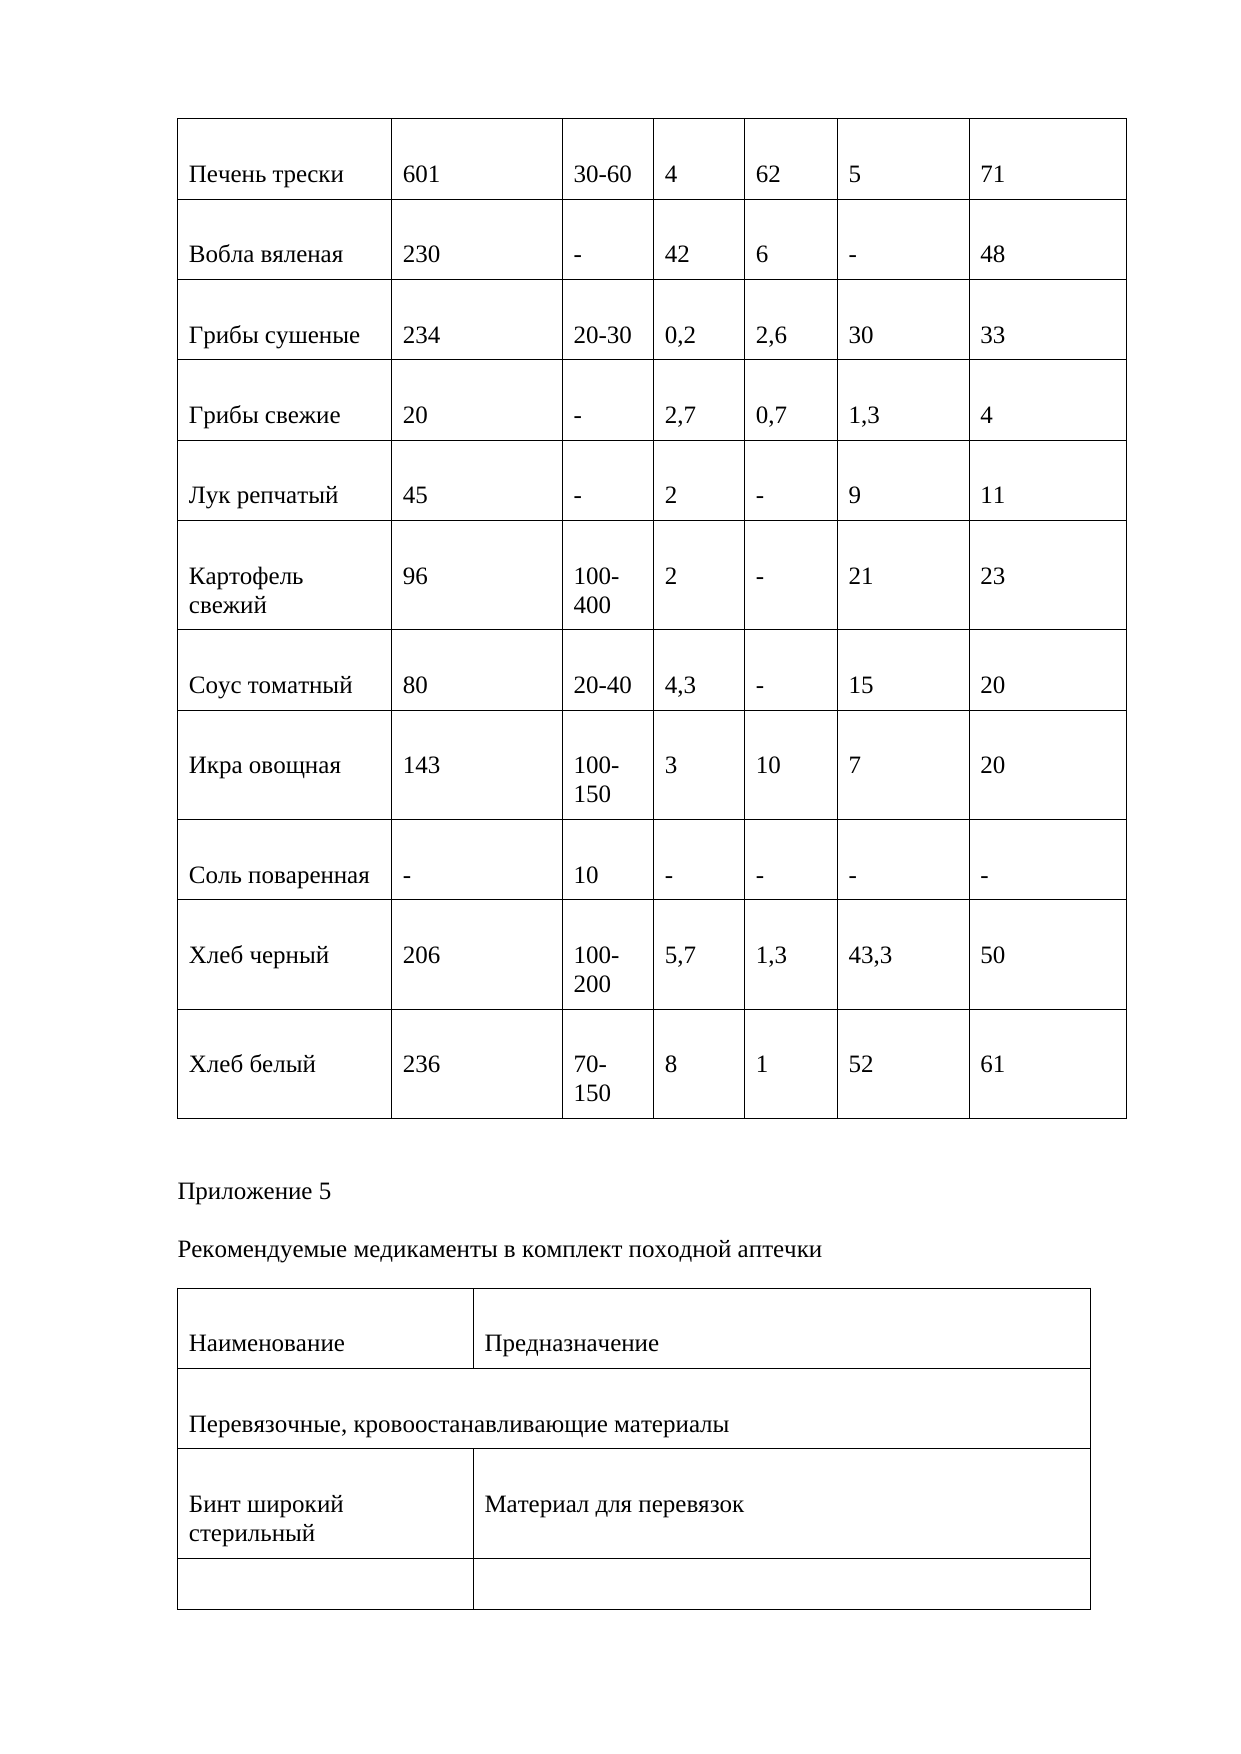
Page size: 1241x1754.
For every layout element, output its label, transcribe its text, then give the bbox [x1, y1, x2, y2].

table_cell - [745, 521, 837, 629]
table_cell 10 [745, 711, 837, 819]
table_cell 33 [970, 280, 1126, 359]
table_cell 3 [654, 711, 744, 819]
table_cell 601 [392, 119, 562, 198]
table_cell 20 [970, 630, 1126, 710]
table_cell - [563, 441, 653, 520]
table_cell 30 [838, 280, 969, 359]
table_cell 7 [838, 711, 969, 819]
table_cell 5 [838, 119, 969, 198]
table_cell 0,7 [745, 360, 837, 440]
table_cell - [745, 820, 837, 899]
table_cell 4 [654, 119, 744, 198]
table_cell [474, 1559, 1090, 1609]
table_cell 20-30 [563, 280, 653, 359]
table_cell 234 [392, 280, 562, 359]
table_cell 20 [970, 711, 1126, 819]
table_cell 2 [654, 441, 744, 520]
table_cell Хлеб черный [178, 900, 391, 1008]
table_cell 8 [654, 1010, 744, 1118]
table_cell 61 [970, 1010, 1126, 1118]
table_cell 1 [745, 1010, 837, 1118]
table_cell 50 [970, 900, 1126, 1008]
table_cell - [745, 630, 837, 710]
table_cell 10 [563, 820, 653, 899]
table_cell 71 [970, 119, 1126, 198]
table_cell 100-150 [563, 711, 653, 819]
table_cell Печень трески [178, 119, 391, 198]
table_cell 48 [970, 200, 1126, 279]
table_cell 70-150 [563, 1010, 653, 1118]
table_cell 20 [392, 360, 562, 440]
table_cell 15 [838, 630, 969, 710]
table_cell Материал для перевязок [474, 1449, 1090, 1557]
table_cell - [654, 820, 744, 899]
table_cell 21 [838, 521, 969, 629]
table_cell Хлеб белый [178, 1010, 391, 1118]
table_cell 1,3 [745, 900, 837, 1008]
table_cell - [745, 441, 837, 520]
table_cell 2 [654, 521, 744, 629]
table_cell 1,3 [838, 360, 969, 440]
table_cell 62 [745, 119, 837, 198]
table_cell 206 [392, 900, 562, 1008]
table_cell - [838, 200, 969, 279]
table_cell 6 [745, 200, 837, 279]
table_cell - [838, 820, 969, 899]
table_cell 23 [970, 521, 1126, 629]
table_cell 45 [392, 441, 562, 520]
table_cell 230 [392, 200, 562, 279]
table_cell 4,3 [654, 630, 744, 710]
text Приложение 5 Рекомендуемые медикаменты в комплект походной аптечки [177, 1119, 1152, 1262]
table_cell Лук репчатый [178, 441, 391, 520]
table_cell 143 [392, 711, 562, 819]
table_cell 9 [838, 441, 969, 520]
table_cell Грибы сушеные [178, 280, 391, 359]
table_cell 0,2 [654, 280, 744, 359]
table_cell 5,7 [654, 900, 744, 1008]
table_cell 42 [654, 200, 744, 279]
table_cell Картофель свежий [178, 521, 391, 629]
table_cell - [563, 360, 653, 440]
table_cell 100-200 [563, 900, 653, 1008]
table_cell Бинт широкий стерильный [178, 1449, 473, 1557]
table_cell 52 [838, 1010, 969, 1118]
table_cell - [563, 200, 653, 279]
table_cell 80 [392, 630, 562, 710]
table_cell Икра овощная [178, 711, 391, 819]
table_cell 2,7 [654, 360, 744, 440]
table_cell 11 [970, 441, 1126, 520]
table_cell 236 [392, 1010, 562, 1118]
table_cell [178, 1559, 473, 1609]
table_cell 2,6 [745, 280, 837, 359]
table_cell 4 [970, 360, 1126, 440]
table_cell Грибы свежие [178, 360, 391, 440]
table_cell 30-60 [563, 119, 653, 198]
table_header Наименование [178, 1289, 473, 1368]
table_header Предназначение [474, 1289, 1090, 1368]
table_cell Соус томатный [178, 630, 391, 710]
table_cell 20-40 [563, 630, 653, 710]
table_cell 43,3 [838, 900, 969, 1008]
table_cell Соль поваренная [178, 820, 391, 899]
table_cell Вобла вяленая [178, 200, 391, 279]
table_cell 100-400 [563, 521, 653, 629]
table_cell - [970, 820, 1126, 899]
table_cell - [392, 820, 562, 899]
table_cell Перевязочные, кровоостанавливающие материалы [178, 1369, 1090, 1448]
table_cell 96 [392, 521, 562, 629]
